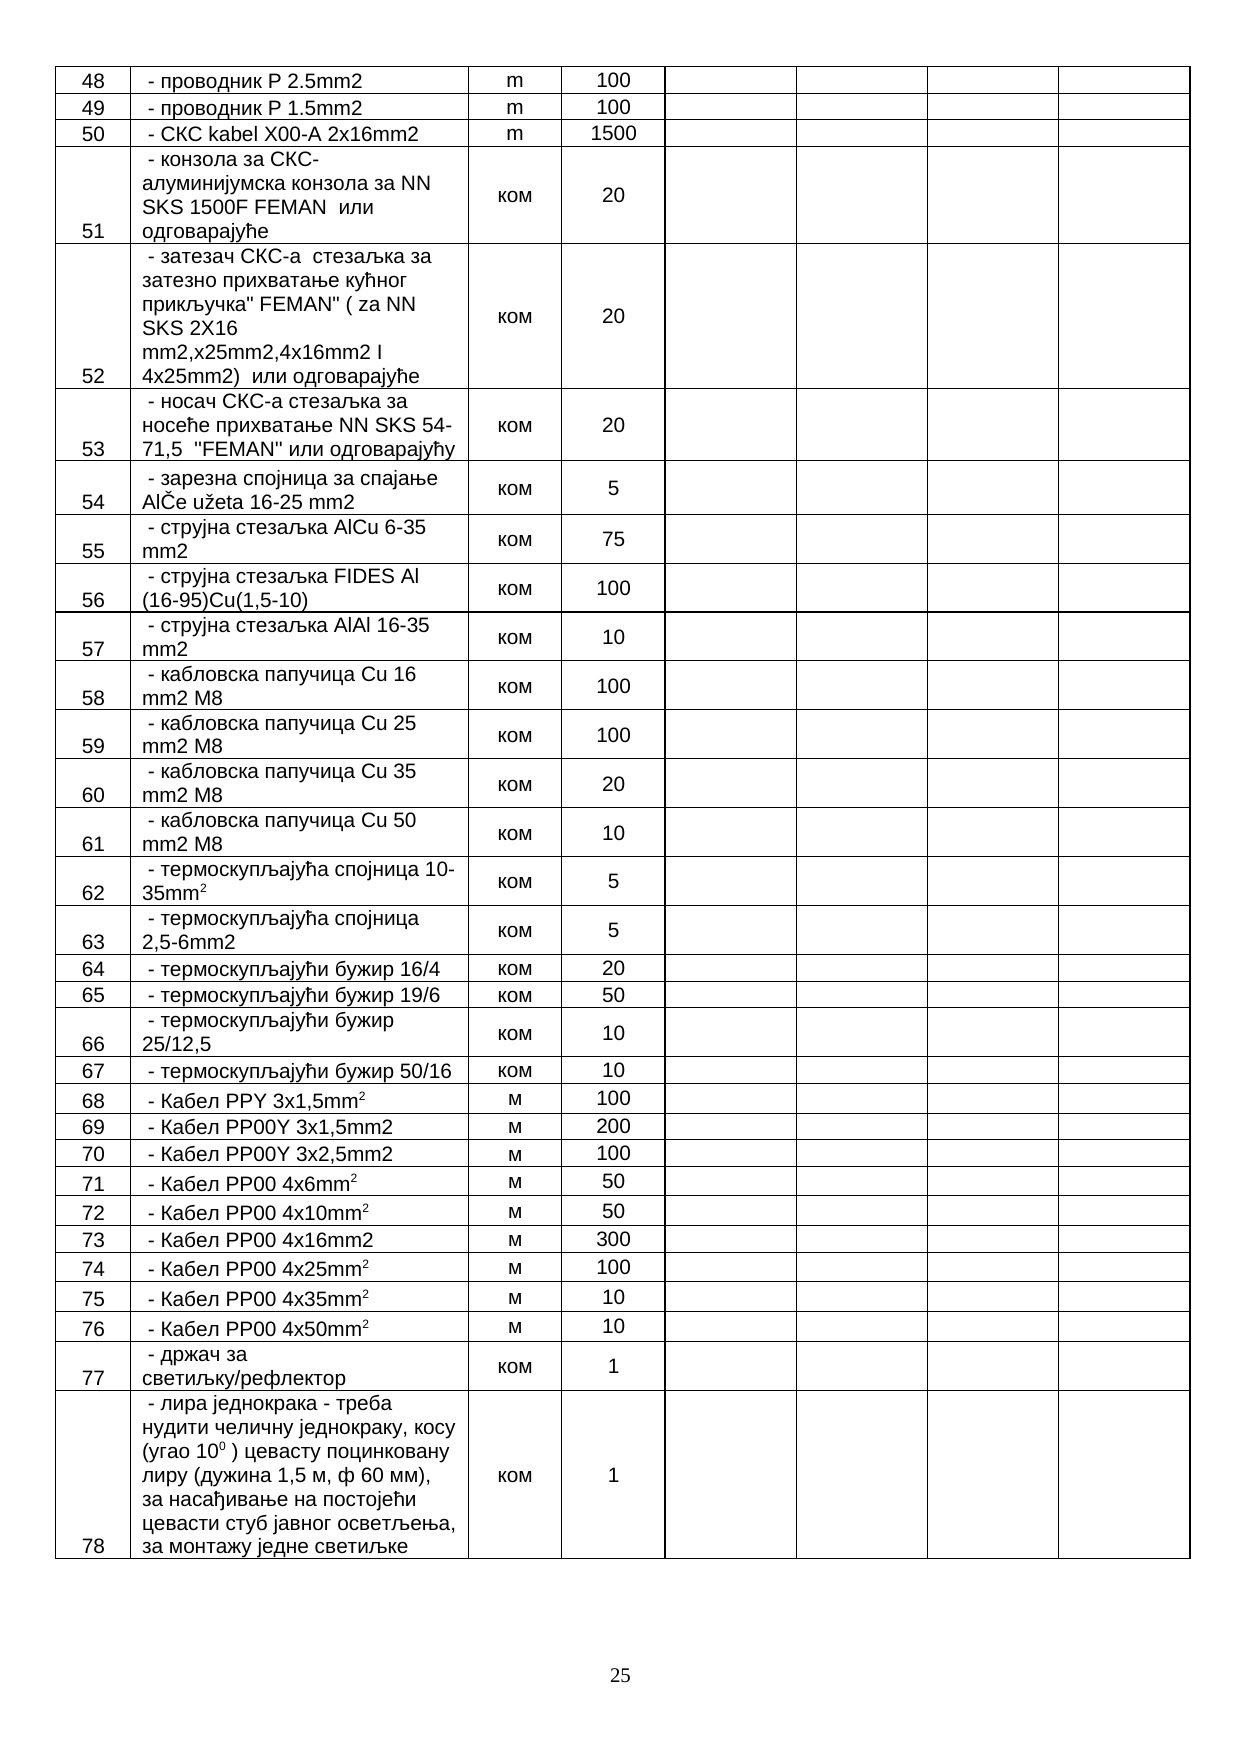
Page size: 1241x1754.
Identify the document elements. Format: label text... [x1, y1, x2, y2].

table_cell [1059, 564, 1189, 611]
table_cell 5 [562, 461, 664, 513]
table_cell [666, 955, 796, 981]
table_cell 50 [56, 120, 130, 146]
table_cell - Кабел PP00 4x25mm2 [131, 1253, 468, 1281]
table_cell [1059, 1282, 1189, 1311]
table_cell [1059, 147, 1189, 243]
table_cell [1059, 94, 1189, 119]
table_cell [928, 710, 1058, 758]
table_cell [797, 1312, 927, 1341]
table_cell [1059, 1226, 1189, 1252]
table_cell ком [469, 906, 561, 954]
table_cell - Кабел PP00 4x6mm2 [131, 1167, 468, 1195]
table_cell 200 [562, 1114, 664, 1139]
table_cell - термоскупљајући бужир 19/6 [131, 982, 468, 1007]
table_cell [666, 461, 796, 513]
table_cell [666, 808, 796, 856]
table_cell [928, 389, 1058, 460]
table_cell [928, 1114, 1058, 1139]
table_cell 54 [56, 461, 130, 513]
table_cell м [469, 1114, 561, 1139]
table_cell 5 [562, 857, 664, 905]
table_cell м [469, 1226, 561, 1252]
table_cell [666, 564, 796, 611]
table_cell [928, 808, 1058, 856]
table_cell 57 [56, 613, 130, 660]
table_cell [797, 857, 927, 905]
table_cell [928, 1196, 1058, 1225]
table_cell [1059, 244, 1189, 387]
table_cell m [469, 94, 561, 119]
table_cell 53 [56, 389, 130, 460]
table_cell - лира једнокрака - треба нудити челичну једнокраку, косу (угао 100 ) цевасту поцинковану лиру (дужина 1,5 м, ф 60 мм), за насађивање на постојећи цевасти стуб јавног осветљења, за монтажу једне светиљке [131, 1391, 468, 1558]
table_cell [666, 67, 796, 93]
table_cell [928, 759, 1058, 807]
table_cell - зарезна спојница за спајање AlČe užeta 16-25 mm2 [131, 461, 468, 513]
table_cell - проводник P 2.5mm2 [131, 67, 468, 93]
table_cell [928, 564, 1058, 611]
table_cell [666, 1008, 796, 1056]
table_cell [797, 661, 927, 709]
table_cell [928, 1391, 1058, 1558]
table_cell м [469, 1282, 561, 1311]
table_cell 63 [56, 906, 130, 954]
table_cell ком [469, 564, 561, 611]
table_cell [666, 1312, 796, 1341]
table_cell ком [469, 710, 561, 758]
table_cell [1059, 515, 1189, 562]
table_cell [928, 515, 1058, 562]
table_cell м [469, 1084, 561, 1112]
table_cell 49 [56, 94, 130, 119]
table_cell [928, 244, 1058, 387]
table_cell - држач за светиљку/рефлектор [131, 1342, 468, 1389]
table_cell 20 [562, 759, 664, 807]
table_cell [797, 147, 927, 243]
table_cell [797, 1342, 927, 1389]
table_cell 1500 [562, 120, 664, 146]
table_cell [666, 1196, 796, 1225]
table_cell 48 [56, 67, 130, 93]
table_cell ком [469, 515, 561, 562]
table_cell [928, 1008, 1058, 1056]
table_cell [666, 1140, 796, 1166]
table_cell [1059, 461, 1189, 513]
table_cell 10 [562, 1008, 664, 1056]
table_cell [666, 1226, 796, 1252]
table_cell [666, 1084, 796, 1112]
table_cell ком [469, 147, 561, 243]
table_cell [666, 147, 796, 243]
table_cell - термоскупљајућа спојница 2,5-6mm2 [131, 906, 468, 954]
table_cell [1059, 67, 1189, 93]
table_cell [797, 1114, 927, 1139]
table_cell 100 [562, 1140, 664, 1166]
table_cell - струјна стезаљка AlCu 6-35 mm2 [131, 515, 468, 562]
table_cell 56 [56, 564, 130, 611]
table_cell [1059, 982, 1189, 1007]
table_cell - кабловска папучица Cu 50 mm2 M8 [131, 808, 468, 856]
table_cell 10 [562, 1282, 664, 1311]
table_cell [797, 1008, 927, 1056]
table_cell м [469, 1167, 561, 1195]
table_cell [666, 759, 796, 807]
table_cell [797, 808, 927, 856]
table_cell 1 [562, 1342, 664, 1389]
table_cell ком [469, 389, 561, 460]
table_cell ком [469, 244, 561, 387]
table_cell - Кабел PP00 4x50mm2 [131, 1312, 468, 1341]
table_cell [797, 1084, 927, 1112]
table_cell [928, 982, 1058, 1007]
table_cell 50 [562, 1167, 664, 1195]
table_cell [1059, 1008, 1189, 1056]
table_cell m [469, 120, 561, 146]
table_cell - Кабел PP00Y 3x2,5mm2 [131, 1140, 468, 1166]
table_cell [666, 389, 796, 460]
table_cell ком [469, 1391, 561, 1558]
table_cell 5 [562, 906, 664, 954]
table_cell [797, 564, 927, 611]
table_cell [666, 244, 796, 387]
table_cell 100 [562, 1084, 664, 1112]
table_cell 20 [562, 955, 664, 981]
table_cell [928, 1312, 1058, 1341]
table_cell ком [469, 1008, 561, 1056]
table_cell [797, 759, 927, 807]
table_cell [1059, 1342, 1189, 1389]
table_cell [666, 661, 796, 709]
table_cell [1059, 661, 1189, 709]
table_cell ком [469, 1057, 561, 1083]
table_cell [666, 906, 796, 954]
table_cell [1059, 1167, 1189, 1195]
table_cell 20 [562, 389, 664, 460]
table_cell - проводник P 1.5mm2 [131, 94, 468, 119]
table_cell ком [469, 461, 561, 513]
table_cell [1059, 1196, 1189, 1225]
table_cell 50 [562, 1196, 664, 1225]
table_cell 72 [56, 1196, 130, 1225]
table_cell ком [469, 661, 561, 709]
table_cell [1059, 808, 1189, 856]
table_cell [928, 120, 1058, 146]
table_cell 59 [56, 710, 130, 758]
table_cell m [469, 67, 561, 93]
table_cell [1059, 1114, 1189, 1139]
table_cell 20 [562, 147, 664, 243]
table_cell 300 [562, 1226, 664, 1252]
table_cell [928, 857, 1058, 905]
table_cell [797, 1282, 927, 1311]
table_cell м [469, 1312, 561, 1341]
table_cell 10 [562, 613, 664, 660]
table_cell [666, 613, 796, 660]
table_cell 69 [56, 1114, 130, 1139]
table_cell ком [469, 955, 561, 981]
table_cell 75 [56, 1282, 130, 1311]
table_cell [666, 1057, 796, 1083]
table_cell [797, 906, 927, 954]
table_cell 20 [562, 244, 664, 387]
table_cell [928, 955, 1058, 981]
table_cell 64 [56, 955, 130, 981]
table_cell [797, 613, 927, 660]
table_cell 50 [562, 982, 664, 1007]
table_cell [928, 1084, 1058, 1112]
table_cell [797, 710, 927, 758]
table_cell [1059, 1057, 1189, 1083]
table_cell [797, 244, 927, 387]
table_cell - Кабел PPY 3x1,5mm2 [131, 1084, 468, 1112]
table_cell [797, 461, 927, 513]
table_cell [797, 1057, 927, 1083]
table_cell [1059, 1140, 1189, 1166]
table_cell 77 [56, 1342, 130, 1389]
table_cell - струјна стезаљка AlAl 16-35 mm2 [131, 613, 468, 660]
table_cell 100 [562, 67, 664, 93]
table_cell - Кабел PP00 4x16mm2 [131, 1226, 468, 1252]
table_cell [666, 1282, 796, 1311]
table_cell 66 [56, 1008, 130, 1056]
table_cell 100 [562, 564, 664, 611]
table_cell [928, 1253, 1058, 1281]
table_cell [666, 1253, 796, 1281]
table_cell 76 [56, 1312, 130, 1341]
table_cell - кабловска папучица Cu 35 mm2 M8 [131, 759, 468, 807]
table_cell [1059, 1312, 1189, 1341]
table_cell [797, 982, 927, 1007]
table_cell ком [469, 808, 561, 856]
table_cell 62 [56, 857, 130, 905]
table_cell [928, 1282, 1058, 1311]
table_cell [1059, 955, 1189, 981]
table_cell 70 [56, 1140, 130, 1166]
table_cell [797, 515, 927, 562]
table_cell 60 [56, 759, 130, 807]
table_cell ком [469, 857, 561, 905]
table_cell [797, 1196, 927, 1225]
table_cell ком [469, 759, 561, 807]
table_cell 74 [56, 1253, 130, 1281]
table_cell - СКС kabel X00-A 2x16mm2 [131, 120, 468, 146]
table_cell м [469, 1253, 561, 1281]
table_cell - кабловска папучица Cu 25 mm2 M8 [131, 710, 468, 758]
table_cell [928, 906, 1058, 954]
table_cell - носач СКС-а стезаљкa за носеће прихватање NN SKS 54-71,5 ''FEMAN'' или одговарајућу [131, 389, 468, 460]
table_cell [666, 120, 796, 146]
table_cell - струјна стезаљка FIDES Al (16-95)Cu(1,5-10) [131, 564, 468, 611]
table_cell ком [469, 1342, 561, 1389]
table_cell 51 [56, 147, 130, 243]
table_cell - Кабел PP00 4x10mm2 [131, 1196, 468, 1225]
table_cell [1059, 613, 1189, 660]
table_cell [1059, 759, 1189, 807]
table_cell [666, 1167, 796, 1195]
table_cell [1059, 1253, 1189, 1281]
table_cell [1059, 857, 1189, 905]
table_cell 61 [56, 808, 130, 856]
table_cell [1059, 389, 1189, 460]
table_cell [797, 1253, 927, 1281]
table_cell - термоскупљајући бужир 16/4 [131, 955, 468, 981]
table_cell [666, 1114, 796, 1139]
table_cell м [469, 1196, 561, 1225]
table_cell ком [469, 613, 561, 660]
table_cell [666, 94, 796, 119]
table_cell 55 [56, 515, 130, 562]
table_cell [928, 1140, 1058, 1166]
table_cell [1059, 120, 1189, 146]
table_cell [797, 955, 927, 981]
table_cell м [469, 1140, 561, 1166]
table_cell [928, 67, 1058, 93]
table_cell [928, 1342, 1058, 1389]
table_cell [797, 67, 927, 93]
table_cell 58 [56, 661, 130, 709]
table_cell [666, 1391, 796, 1558]
table_cell [666, 982, 796, 1007]
table_cell [928, 1057, 1058, 1083]
table_cell ком [469, 982, 561, 1007]
table_cell 1 [562, 1391, 664, 1558]
table_cell [797, 1226, 927, 1252]
table_cell 10 [562, 808, 664, 856]
table_cell [666, 857, 796, 905]
table_cell 78 [56, 1391, 130, 1558]
table_cell [928, 661, 1058, 709]
table_cell [1059, 906, 1189, 954]
table_cell 100 [562, 94, 664, 119]
table_cell 100 [562, 661, 664, 709]
table_cell 65 [56, 982, 130, 1007]
table_cell 68 [56, 1084, 130, 1112]
table_cell - кабловска папучица Cu 16 mm2 M8 [131, 661, 468, 709]
table_cell [928, 147, 1058, 243]
table_cell [666, 710, 796, 758]
table_cell [797, 120, 927, 146]
table_cell - затезач СКС-а стезаљка за затезно прихватање кућног прикључка" FEMAN" ( za NN SKS 2X16 mm2,x25mm2,4x16mm2 I 4x25mm2) или одговарајуће [131, 244, 468, 387]
table_cell [797, 1140, 927, 1166]
table_cell [928, 1167, 1058, 1195]
table_cell [928, 1226, 1058, 1252]
table_cell 71 [56, 1167, 130, 1195]
table_cell [928, 94, 1058, 119]
table_cell [1059, 1391, 1189, 1558]
table_cell [928, 461, 1058, 513]
table_cell 75 [562, 515, 664, 562]
table_cell 100 [562, 1253, 664, 1281]
table_cell - термоскупљајући бужир 50/16 [131, 1057, 468, 1083]
table_cell [797, 389, 927, 460]
table_cell [666, 1342, 796, 1389]
table_cell [797, 1167, 927, 1195]
table_cell - Кабел PP00 4x35mm2 [131, 1282, 468, 1311]
table_cell [1059, 710, 1189, 758]
table_cell 100 [562, 710, 664, 758]
table_cell 10 [562, 1057, 664, 1083]
table_cell [797, 1391, 927, 1558]
table_cell - Кабел PP00Y 3x1,5mm2 [131, 1114, 468, 1139]
table_cell 10 [562, 1312, 664, 1341]
table_cell 67 [56, 1057, 130, 1083]
table_cell - термоскупљајућа спојница 10-35mm2 [131, 857, 468, 905]
table_cell - термоскупљајући бужир 25/12,5 [131, 1008, 468, 1056]
table_cell [797, 94, 927, 119]
table_cell - конзола за СКС- aлуминијумска конзола за NN SKS 1500F FEMAN или одговарајуће [131, 147, 468, 243]
table_cell [666, 515, 796, 562]
table_cell [928, 613, 1058, 660]
table_cell 52 [56, 244, 130, 387]
table_cell 73 [56, 1226, 130, 1252]
table_cell [1059, 1084, 1189, 1112]
